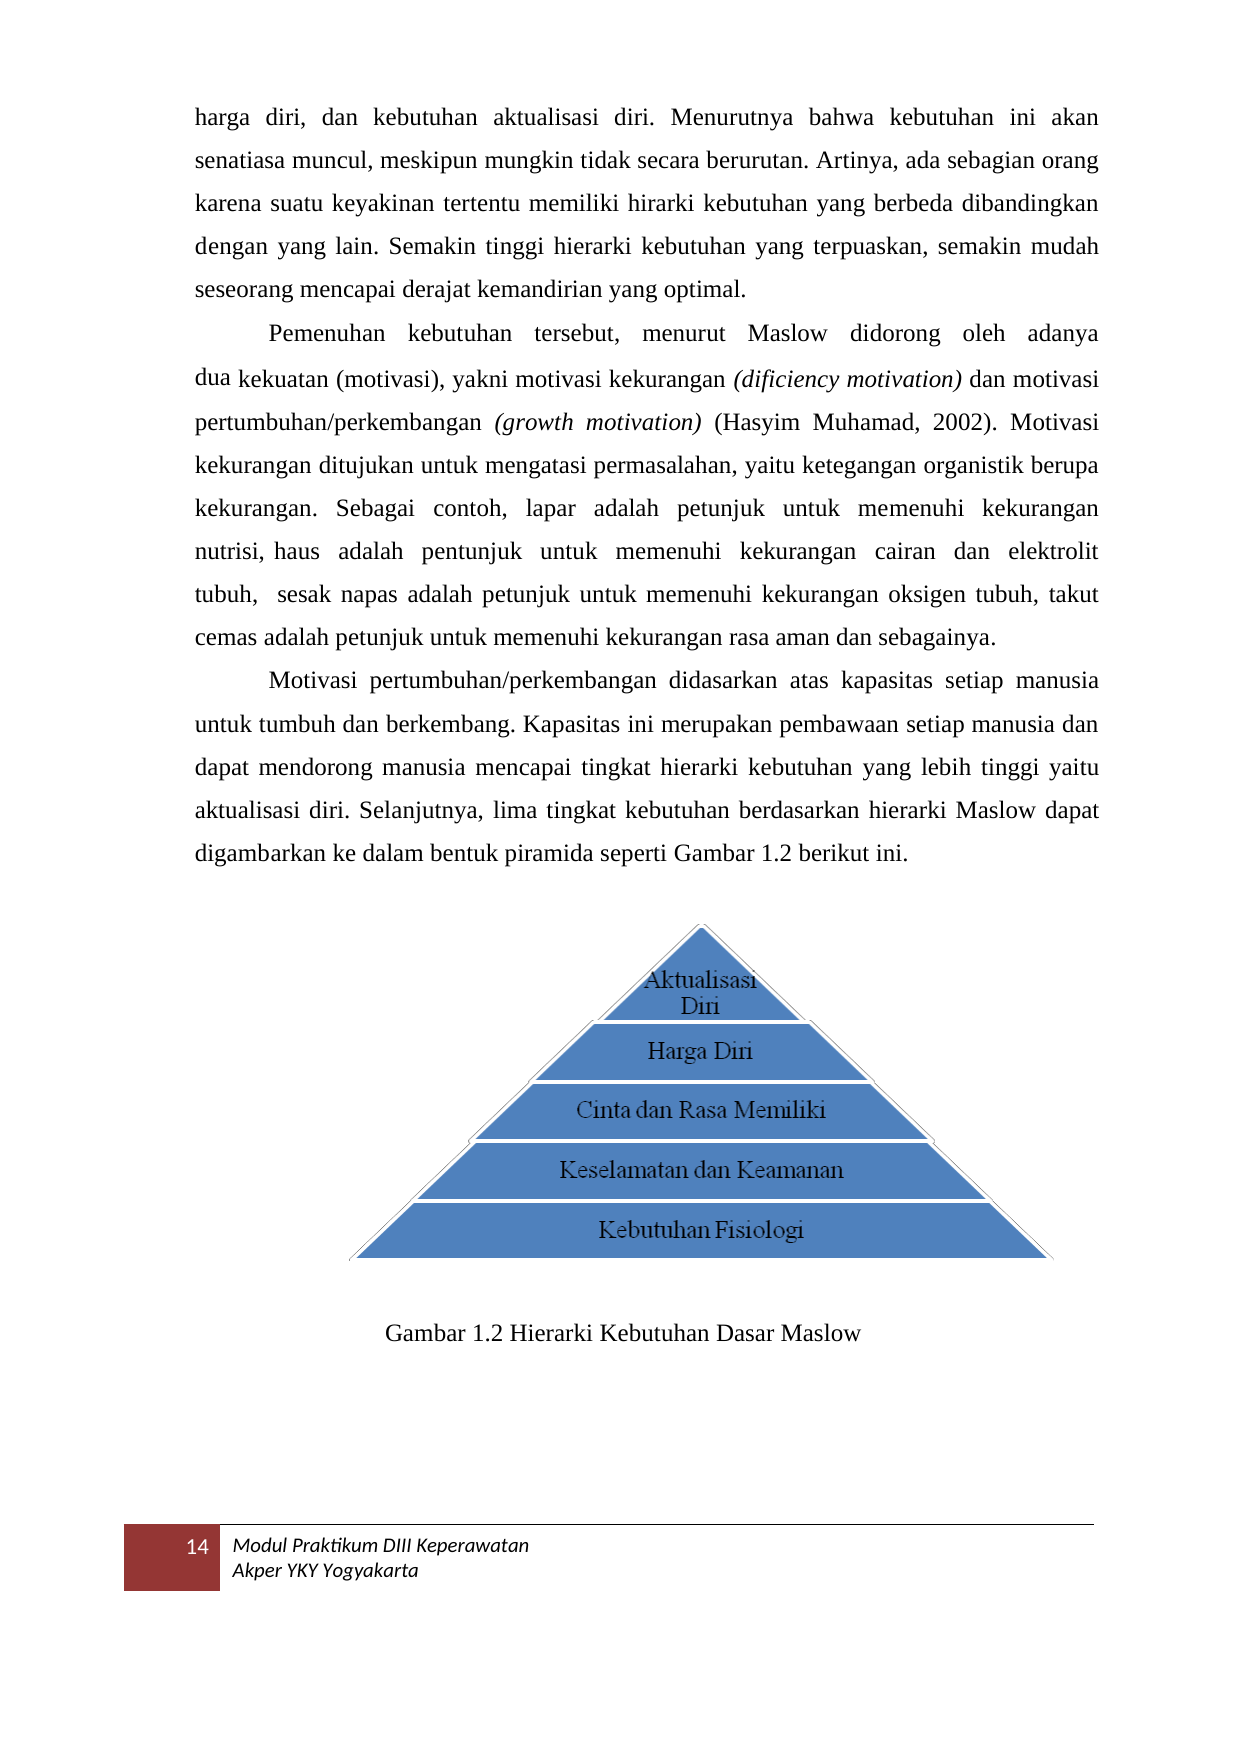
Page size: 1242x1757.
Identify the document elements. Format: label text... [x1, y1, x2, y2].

picture [348, 924, 1054, 1261]
text Gambar 1.2 Hierarki Kebutuhan Dasar Maslow [385, 1318, 1106, 1346]
text Pemenuhan kebutuhan tersebut, menurut Maslow didorong oleh adanya dua kekuatan (motivasi), yakni motivasi kekurangan (dificiency motivation) dan motivasi pertumbuhan/perkembangan (growth motivation) (Hasyim Muhamad, 2002). Motivasi kekurangan ditujukan untuk mengatasi permasalahan, yaitu ketegangan organistik berupa kekurangan. Sebagai contoh, lapar adalah petunjuk untuk memenuhi kekurangan nutrisi, haus adalah pentunjuk untuk memenuhi kekurangan cairan dan elektrolit tubuh, sesak napas adalah petunjuk untuk memenuhi kekurangan oksigen tubuh, takut cemas adalah petunjuk untuk memenuhi kekurangan rasa aman dan sebagainya. [194, 318, 1099, 651]
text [194, 102, 1099, 303]
text Motivasi pertumbuhan/perkembangan didasarkan atas kapasitas setiap manusia untuk tumbuh dan berkembang. Kapasitas ini merupakan pembawaan setiap manusia dan dapat mendorong manusia mencapai tingkat hierarki kebutuhan yang lebih tinggi yaitu aktualisasi diri. Selanjutnya, lima tingkat kebutuhan berdasarkan hierarki Maslow dapat digambarkan ke dalam bentuk piramida seperti Gambar 1.2 berikut ini. [194, 666, 1099, 867]
